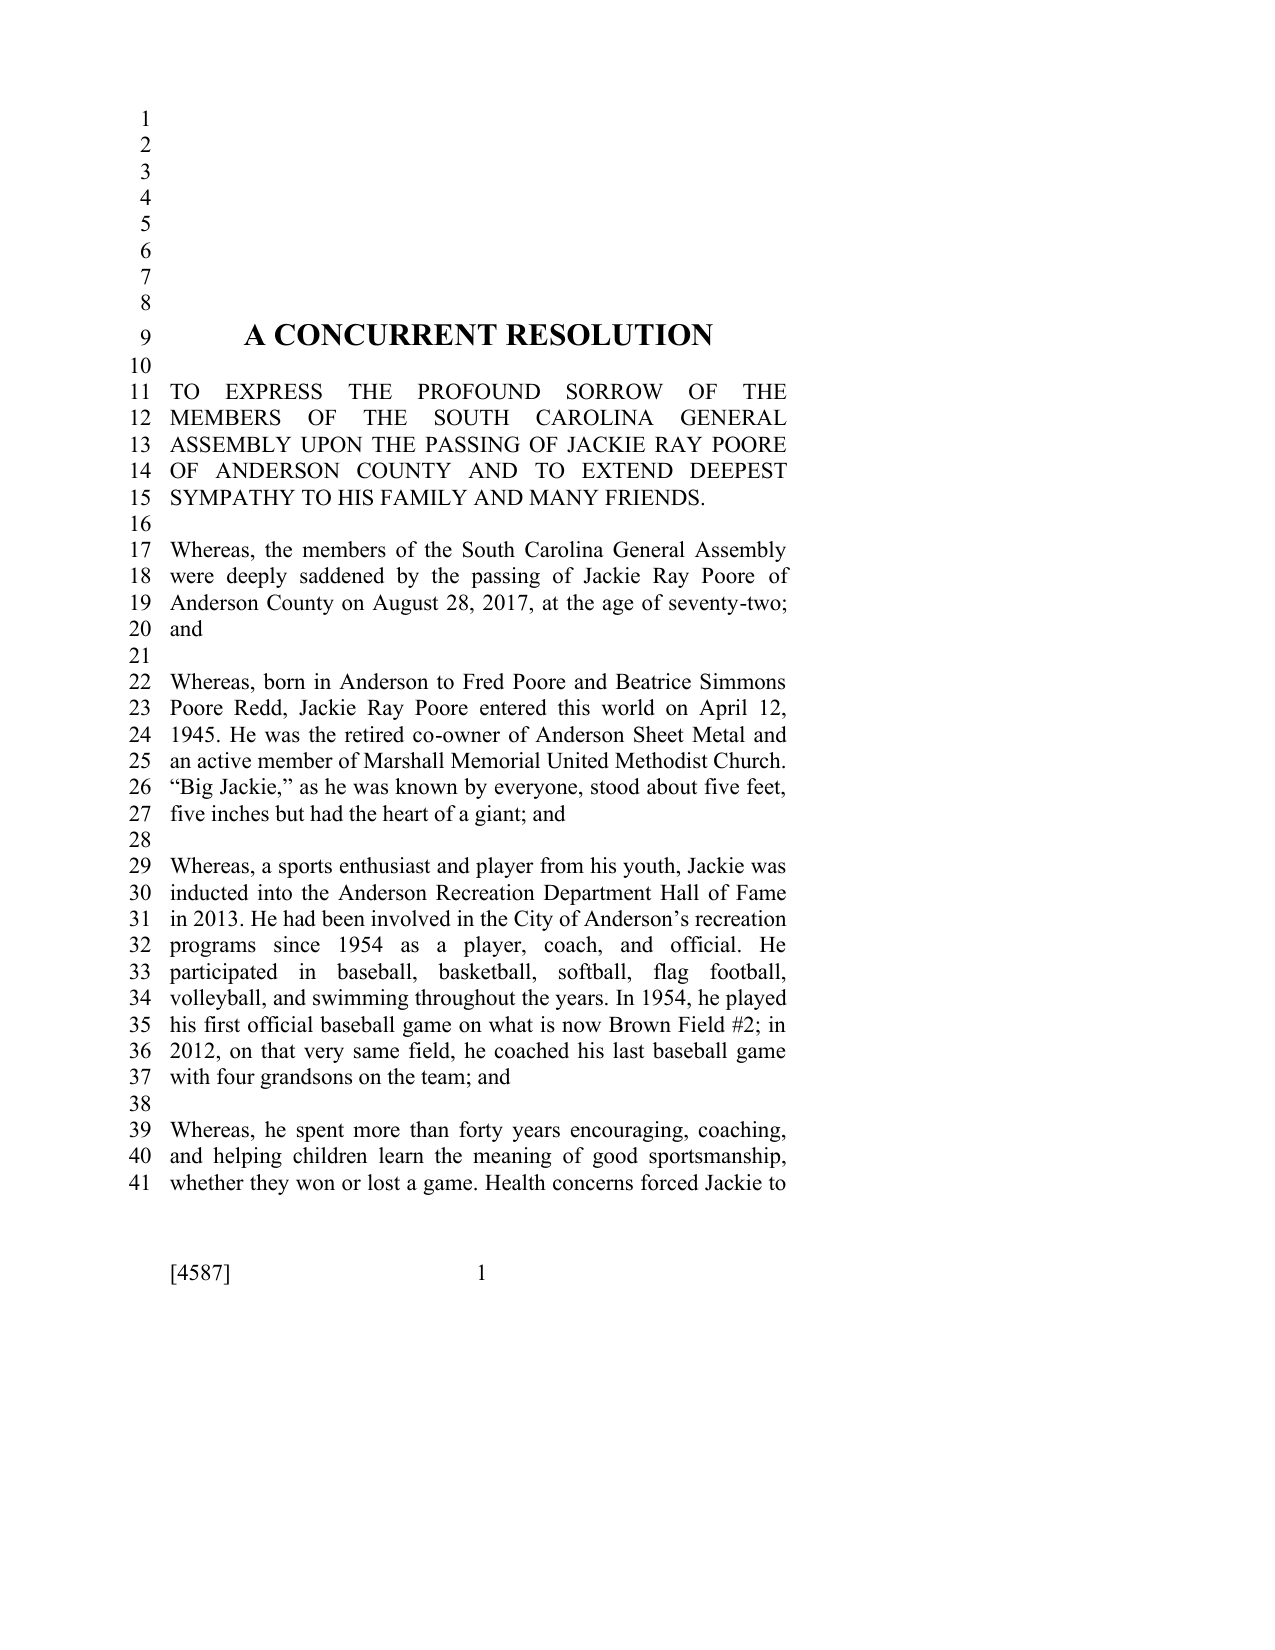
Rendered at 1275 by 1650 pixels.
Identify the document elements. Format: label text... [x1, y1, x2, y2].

text TO EXPRESS THE PROFOUND SORROW OF THE MEMBERS OF THE SOUTH CAROLINA GENERAL ASSEMBLY UPON THE PASSING OF JACKIE RAY POORE OF ANDERSON COUNTY AND TO EXTEND DEEPEST SYMPATHY TO HIS FAMILY AND MANY FRIENDS. [169, 378, 787, 510]
text Whereas, born in Anderson to Fred Poore and Beatrice Simmons Poore Redd, Jackie Ray Poore entered this world on April 12, 1945. He was the retired co-owner of Anderson Sheet Metal and an active member of Marshall Memorial United Methodist Church. “Big Jackie,” as he was known by everyone, stood about five feet, five inches but had the heart of a giant; and [169, 668, 787, 826]
text A CONCURRENT RESOLUTION [169, 316, 787, 352]
text Whereas, a sports enthusiast and player from his youth, Jackie was inducted into the Anderson Recreation Department Hall of Fame in 2013. He had been involved in the City of Anderson’s recreation programs since 1954 as a player, coach, and official. He participated in baseball, basketball, softball, flag football, volleyball, and swimming throughout the years. In 1954, he played his first official baseball game on what is now Brown Field #2; in 2012, on that very same field, he coached his last baseball game with four grandsons on the team; and [169, 852, 787, 1090]
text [169, 1116, 787, 1195]
text Whereas, the members of the South Carolina General Assembly were deeply saddened by the passing of Jackie Ray Poore of Anderson County on August 28, 2017, at the age of seventy-two; and [169, 536, 787, 642]
